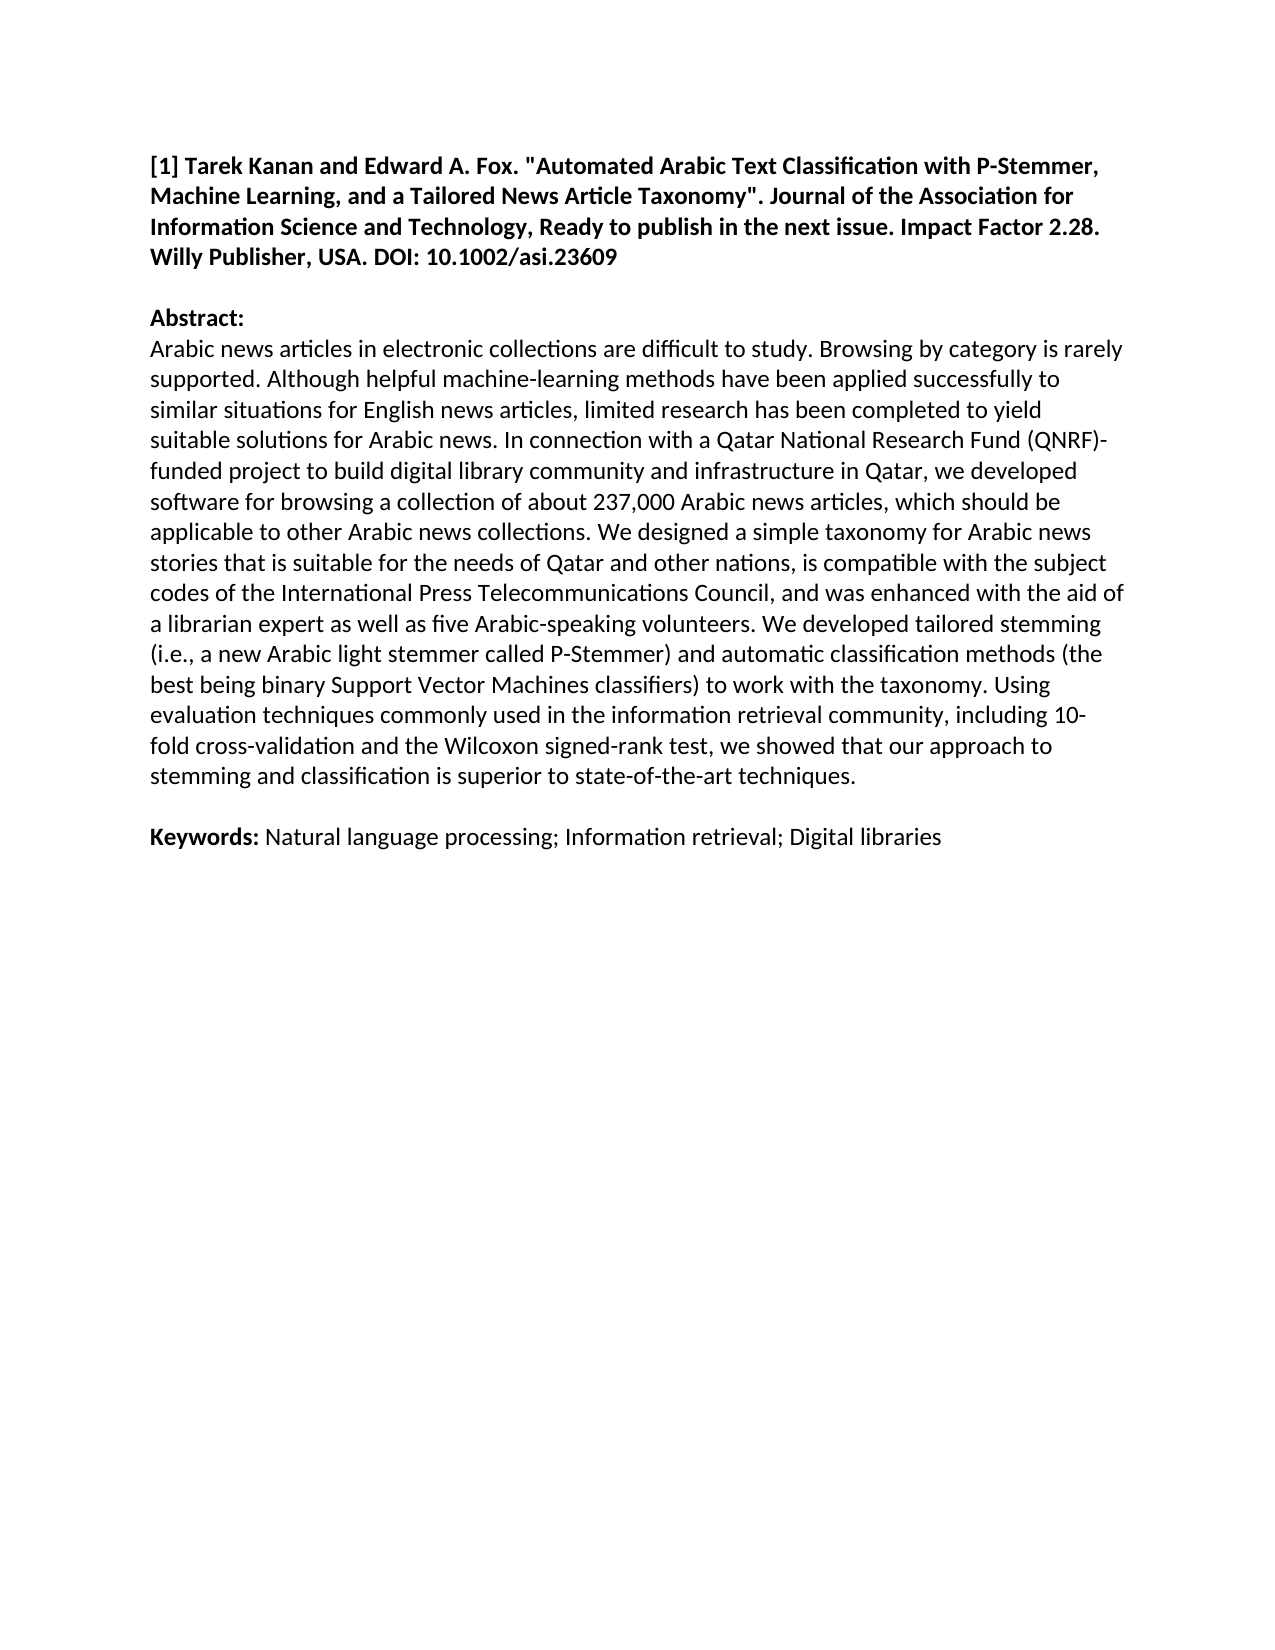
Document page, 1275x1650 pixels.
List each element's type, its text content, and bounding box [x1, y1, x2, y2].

text Arabic news articles in electronic collections are difficult to study. Browsing by category is rarely supported. Although helpful machine-learning methods have been applied successfully to similar situations for English news articles, limited research has been completed to yield suitable solutions for Arabic news. In connection with a Qatar National Research Fund (QNRF)-funded project to build digital library community and infrastructure in Qatar, we developed software for browsing a collection of about 237,000 Arabic news articles, which should be applicable to other Arabic news collections. We designed a simple taxonomy for Arabic news stories that is suitable for the needs of Qatar and other nations, is compatible with the subject codes of the International Press Telecommunications Council, and was enhanced with the aid of a librarian expert as well as five Arabic-speaking volunteers. We developed tailored stemming (i.e., a new Arabic light stemmer called P-Stemmer) and automatic classification methods (the best being binary Support Vector Machines classifiers) to work with the taxonomy. Using evaluation techniques commonly used in the information retrieval community, including 10-fold cross-validation and the Wilcoxon signed-rank test, we showed that our approach to stemming and classification is superior to state-of-the-art techniques. [150, 333, 1125, 791]
text [1] Tarek Kanan and Edward A. Fox. "Automated Arabic Text Classification with P-Stemmer, Machine Learning, and a Tailored News Article Taxonomy". Journal of the Association for Information Science and Technology, Ready to publish in the next issue. Impact Factor 2.28. Willy Publisher, USA. DOI: 10.1002/asi.23609 [150, 150, 1125, 272]
text Abstract: [150, 303, 1125, 333]
text Keywords: Natural language processing; Information retrieval; Digital libraries [150, 821, 1125, 852]
